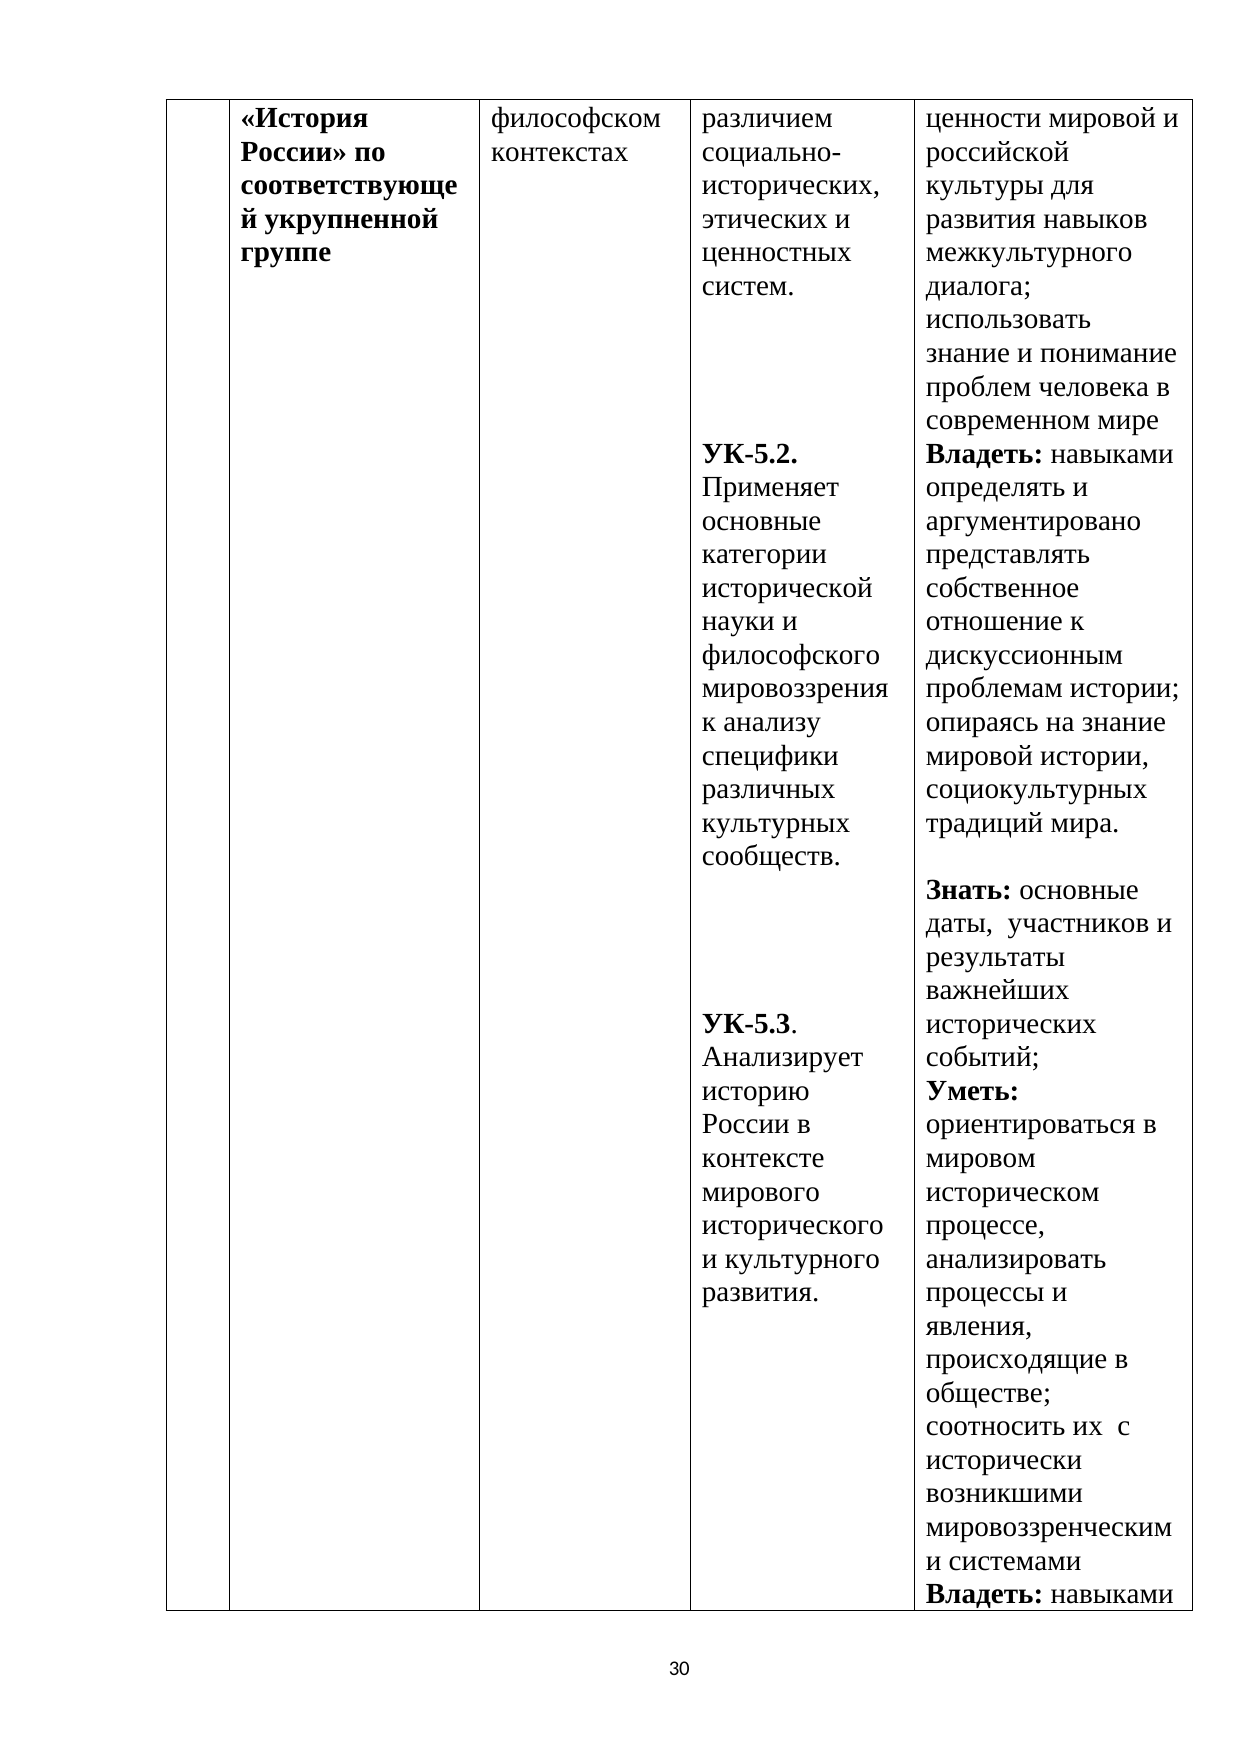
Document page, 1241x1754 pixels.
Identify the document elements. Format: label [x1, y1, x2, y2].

table_cell [915, 100, 1192, 1610]
table_cell [230, 100, 479, 1610]
table_cell [480, 100, 690, 1610]
table_cell [167, 100, 229, 1610]
table_cell [691, 100, 914, 1610]
